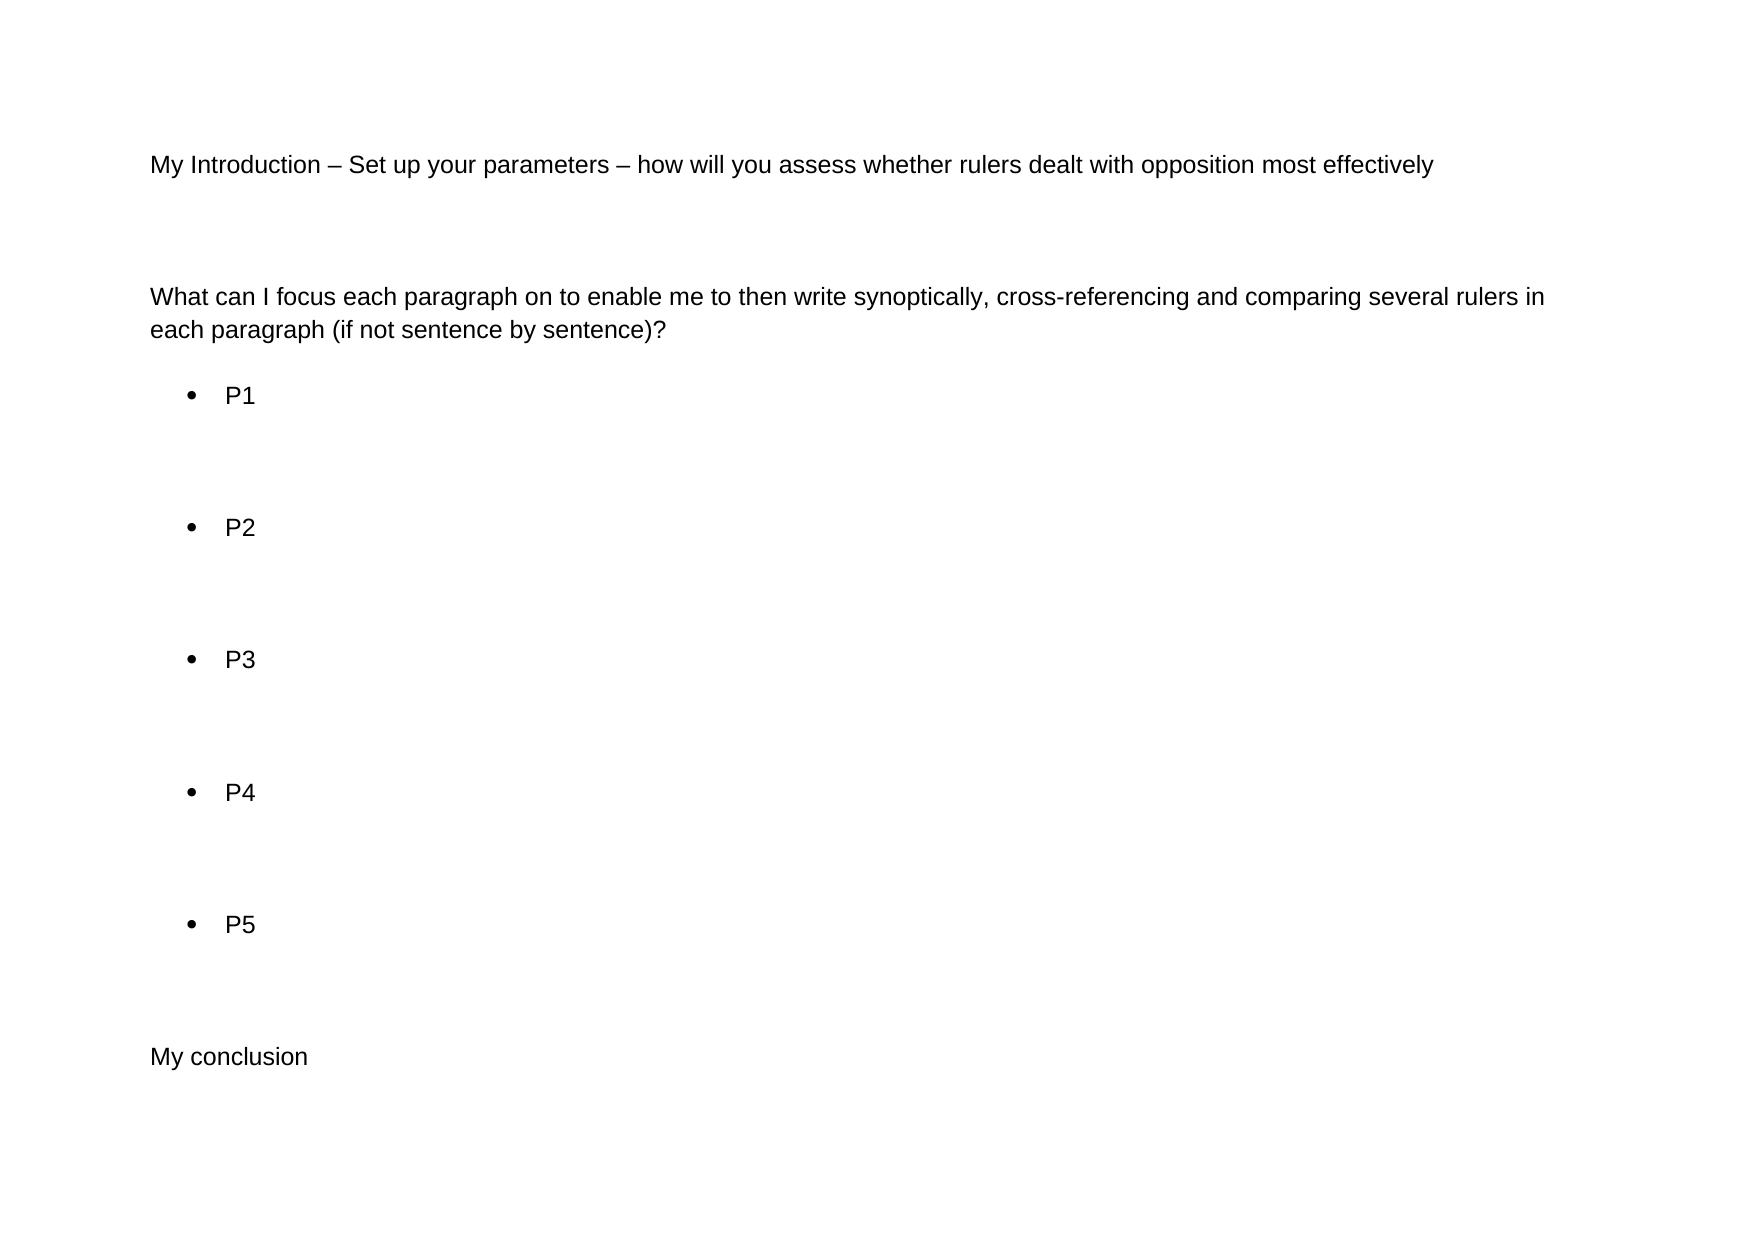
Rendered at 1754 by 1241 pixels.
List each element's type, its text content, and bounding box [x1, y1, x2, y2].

list P4 [187, 778, 1604, 807]
text My conclusion [150, 1042, 1604, 1071]
list P5 [187, 910, 1604, 939]
text My Introduction – Set up your parameters – how will you assess whether rulers dealt with opposition most effectively [150, 150, 1604, 179]
list P3 [187, 646, 1604, 674]
list P2 [187, 513, 1604, 542]
text What can I focus each paragraph on to enable me to then write synoptically, cross-referencing and comparing several rulers in each paragraph (if not sentence by sentence)? [150, 282, 1604, 344]
list P1 [187, 381, 1604, 410]
